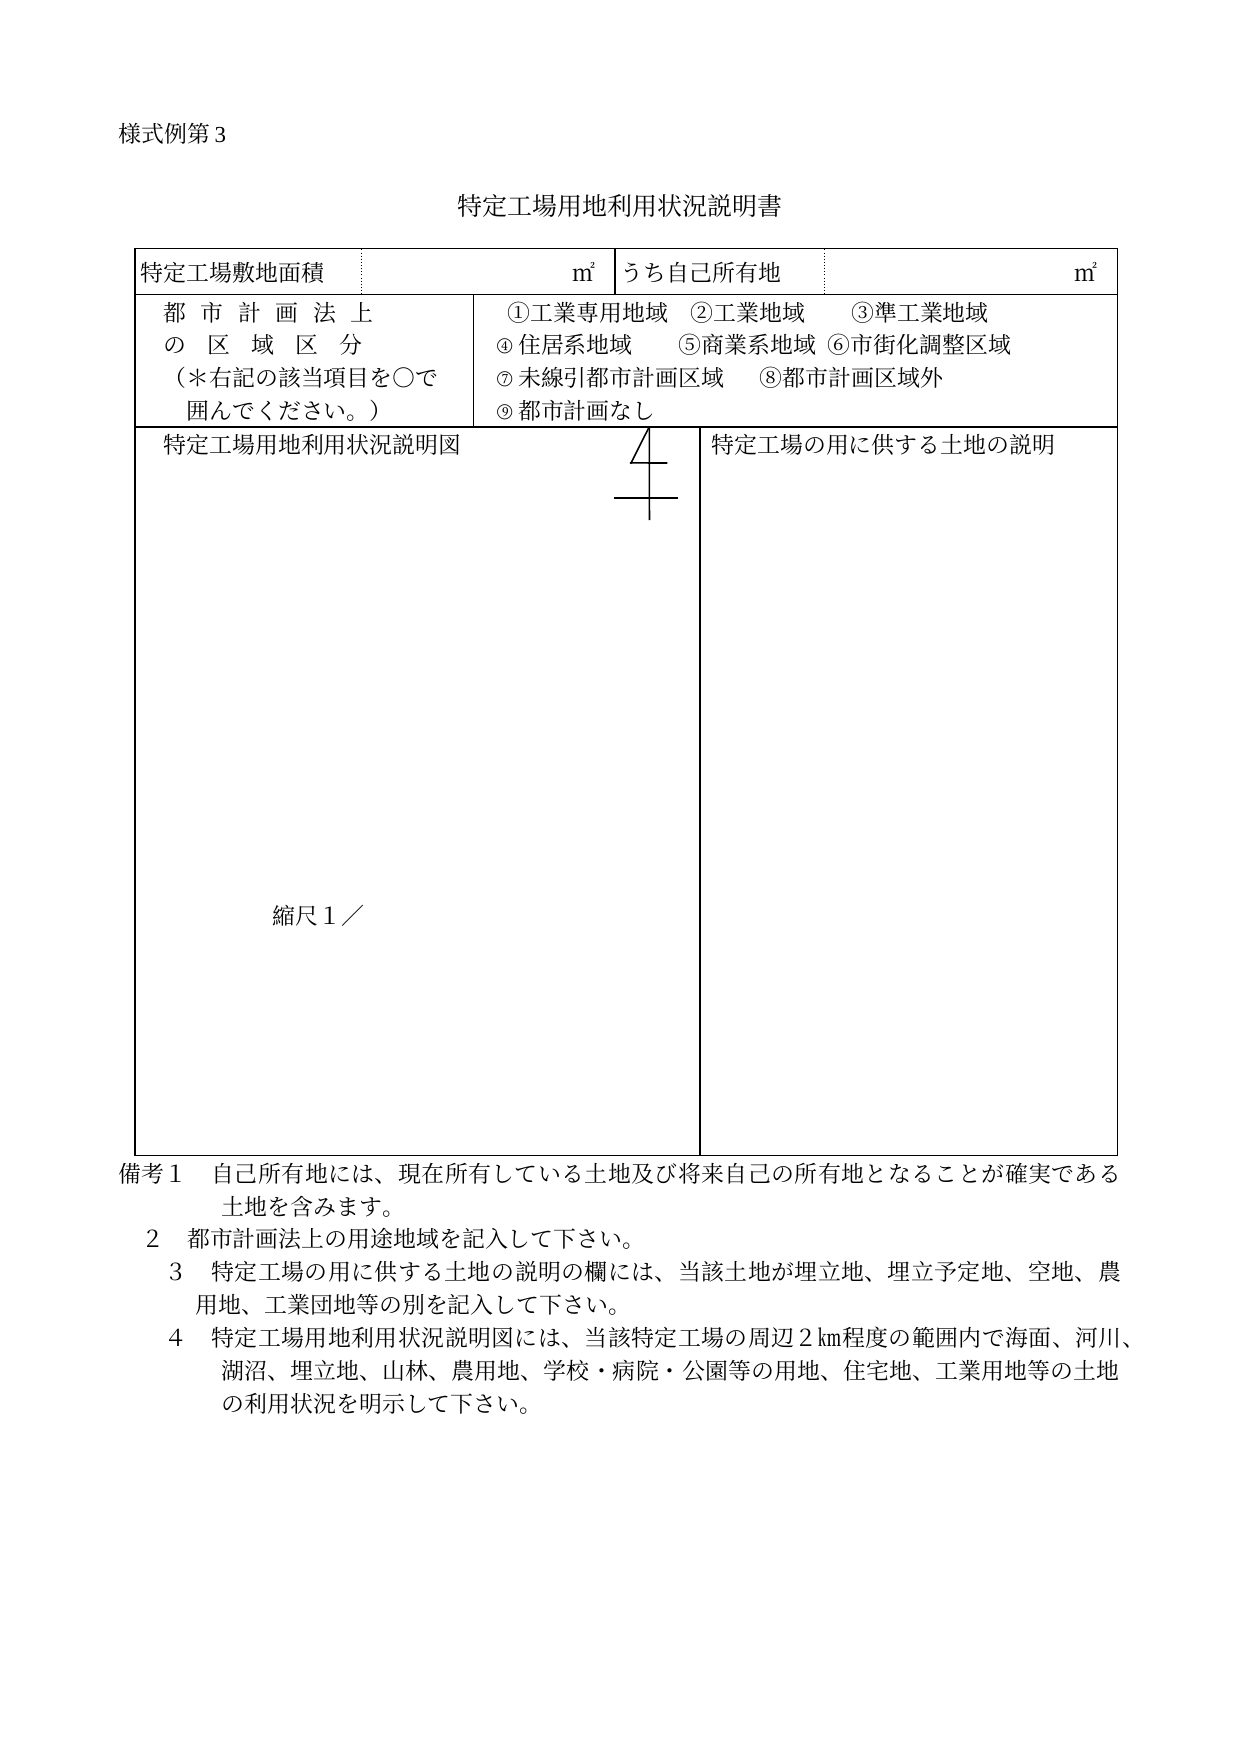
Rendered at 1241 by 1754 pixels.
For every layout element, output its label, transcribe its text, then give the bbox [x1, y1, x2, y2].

table_header ㎡ [825, 249, 1117, 294]
table_cell 都市計画法上 の区域区分 （＊右記の該当項目を○で 囲んでください。） [136, 295, 473, 426]
text ２ 都市計画法上の用途地域を記入して下さい。 [118, 1222, 1122, 1254]
table_header 特定工場敷地面積 [136, 249, 361, 294]
text 備考１ 自己所有地には、現在所有している土地及び将来自己の所有地となることが確実である土地を含みます。 [118, 1156, 1122, 1222]
table_cell 特定工場の用に供する土地の説明 [701, 428, 1117, 1155]
text ４ 特定工場用地利用状況説明図には、当該特定工場の周辺２㎞程度の範囲内で海面、河川、湖沼、埋立地、山林、農用地、学校・病院・公園等の用地、住宅地、工業用地等の土地の利用状況を明示して下さい。 [118, 1320, 1122, 1419]
text ３ 特定工場の用に供する土地の説明の欄には、当該土地が埋立地、埋立予定地、空地、農用地、工業団地等の別を記入して下さい。 [118, 1254, 1122, 1320]
table_cell ①工業専用地域 ②工業地域 ③準工業地域 ④住居系地域 ⑤商業系地域 ⑥市街化調整区域 ⑦未線引都市計画区域 ⑧都市計画区域外 ⑨都市計画なし [474, 295, 1117, 426]
text 特定工場用地利用状況説明書 [118, 187, 1122, 223]
table_header うち自己所有地 [616, 249, 824, 294]
text 様式例第3 [118, 124, 1122, 147]
table_header ㎡ [361, 249, 614, 294]
table_cell 特定工場用地利用状況説明図 縮尺１／ [136, 428, 699, 1155]
